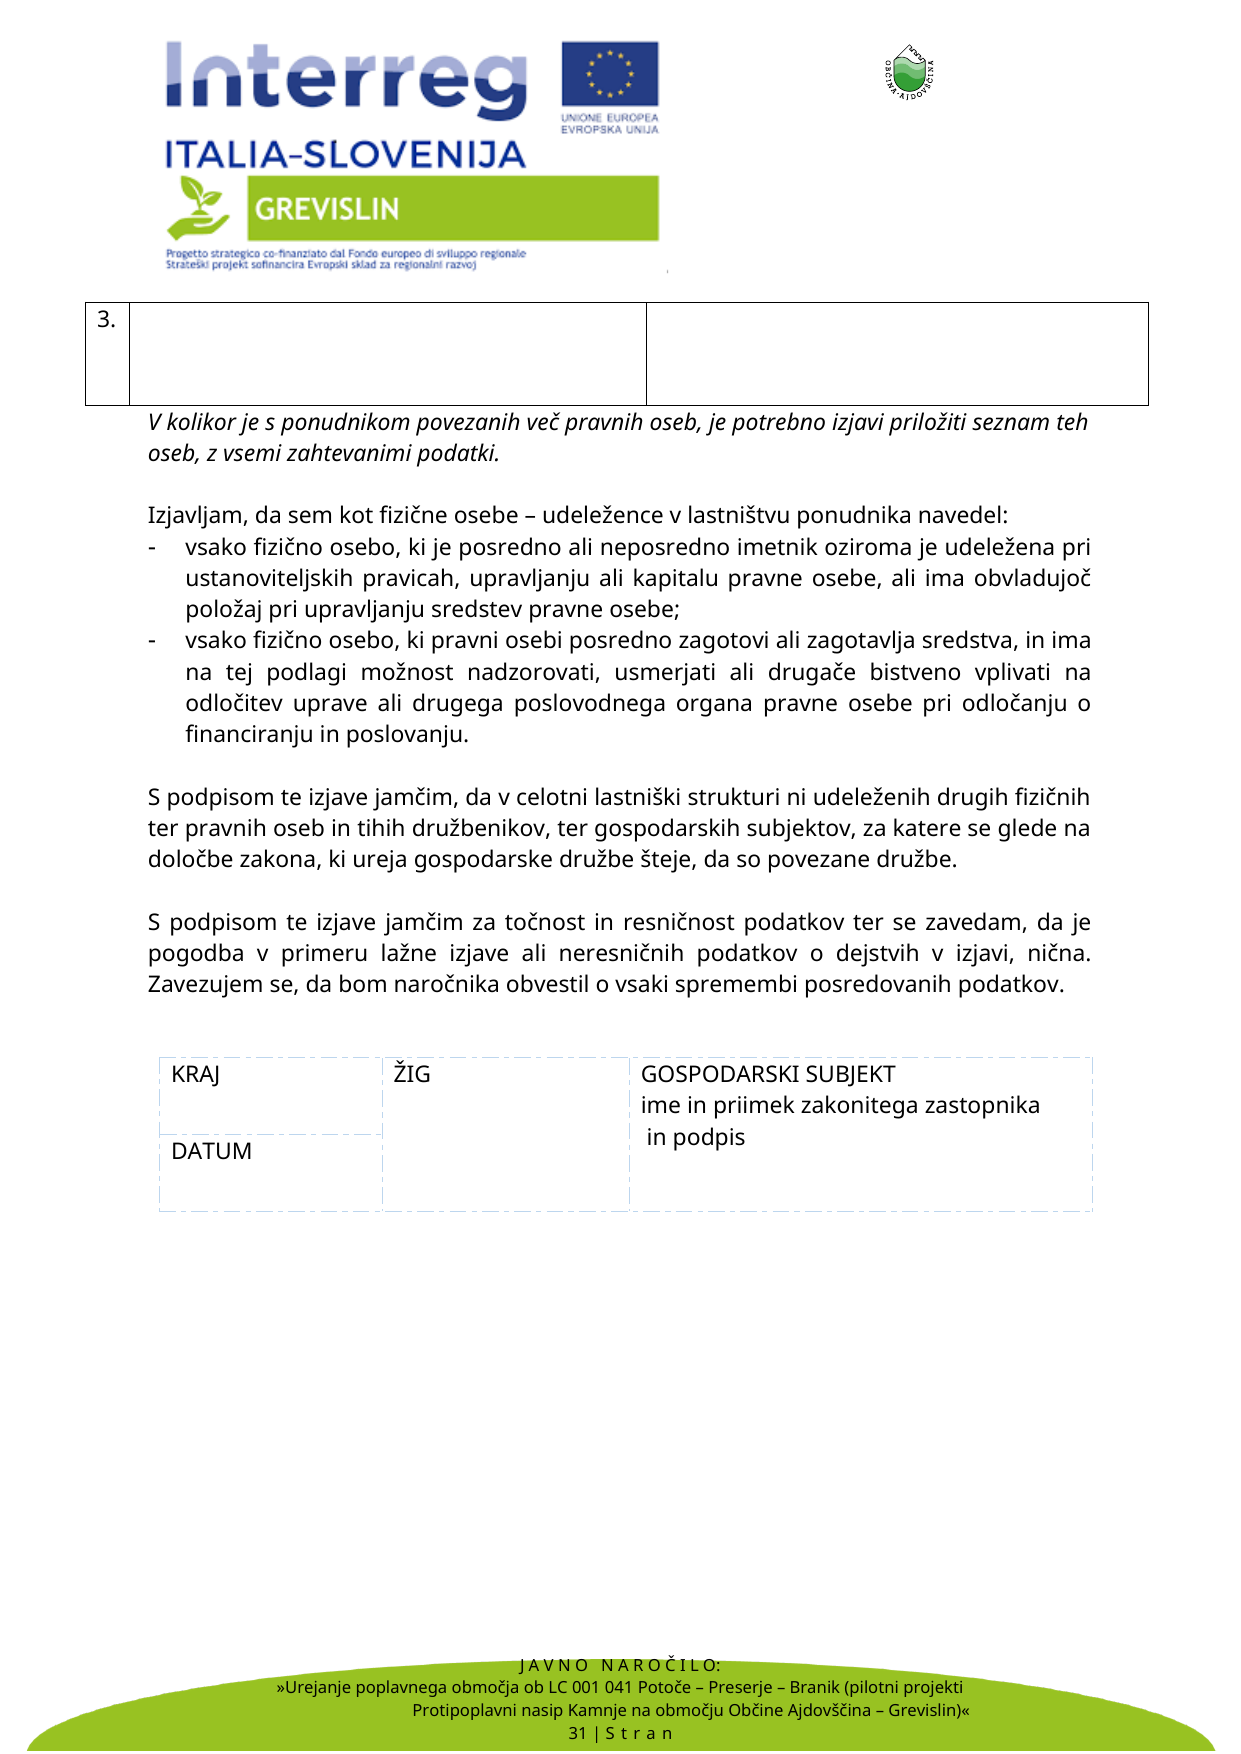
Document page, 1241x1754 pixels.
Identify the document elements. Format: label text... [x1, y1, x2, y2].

table_cell [647, 303, 1148, 404]
picture [650, 1660, 657, 1670]
text S podpisom te izjave jamčim za točnost in resničnost podatkov ter se zavedam, da je pogodba v primeru lažne izjave ali neresničnih podatkov o dejstvih v izjavi, nična. Zavezujem se, da bom naročnika obvestil o vsaki spremembi posredovanih podatkov. [148, 906, 1092, 999]
picture [26, 1659, 1217, 1751]
picture [705, 1660, 712, 1670]
picture [605, 1659, 611, 1669]
picture [562, 1659, 568, 1669]
table_header ŽIG [382, 1057, 629, 1211]
table_cell DATUM [160, 1134, 382, 1211]
picture [578, 1660, 585, 1670]
text V kolikor je s ponudnikom povezanih več pravnih oseb, je potrebno izjavi priložiti seznam teh oseb, z vsemi zahtevanimi podatki. [148, 406, 1092, 468]
text S podpisom te izjave jamčim, da v celotni lastniški strukturi ni udeleženih drugih fizičnih ter pravnih oseb in tihih družbenikov, ter gospodarskih subjektov, za katere se glede na določbe zakona, ki ureja gospodarske družbe šteje, da so povezane družbe. [148, 781, 1092, 874]
list vsako fizično osebo, ki pravni osebi posredno zagotovi ali zagotavlja sredstva, in ima na tej podlagi možnost nadzorovati, usmerjati ali drugače bistveno vplivati na odločitev uprave ali drugega poslovodnega organa pravne osebe pri odločanju o financiranju in poslovanju. [148, 624, 1092, 749]
table_cell 3. [86, 303, 129, 404]
list vsako fizično osebo, ki je posredno ali neposredno imetnik oziroma je udeležena pri ustanoviteljskih pravicah, upravljanju ali kapitalu pravne osebe, ali ima obvladujoč položaj pri upravljanju sredstev pravne osebe; [148, 531, 1092, 624]
picture [158, 35, 669, 278]
table_header KRAJ [160, 1057, 382, 1134]
text Izjavljam, da sem kot fizične osebe – udeležence v lastništvu ponudnika navedel: [148, 499, 1092, 531]
table_header GOSPODARSKI SUBJEKT ime in priimek zakonitega zastopnika in podpis [629, 1057, 1092, 1211]
table_cell [130, 303, 646, 404]
picture [545, 1659, 551, 1667]
